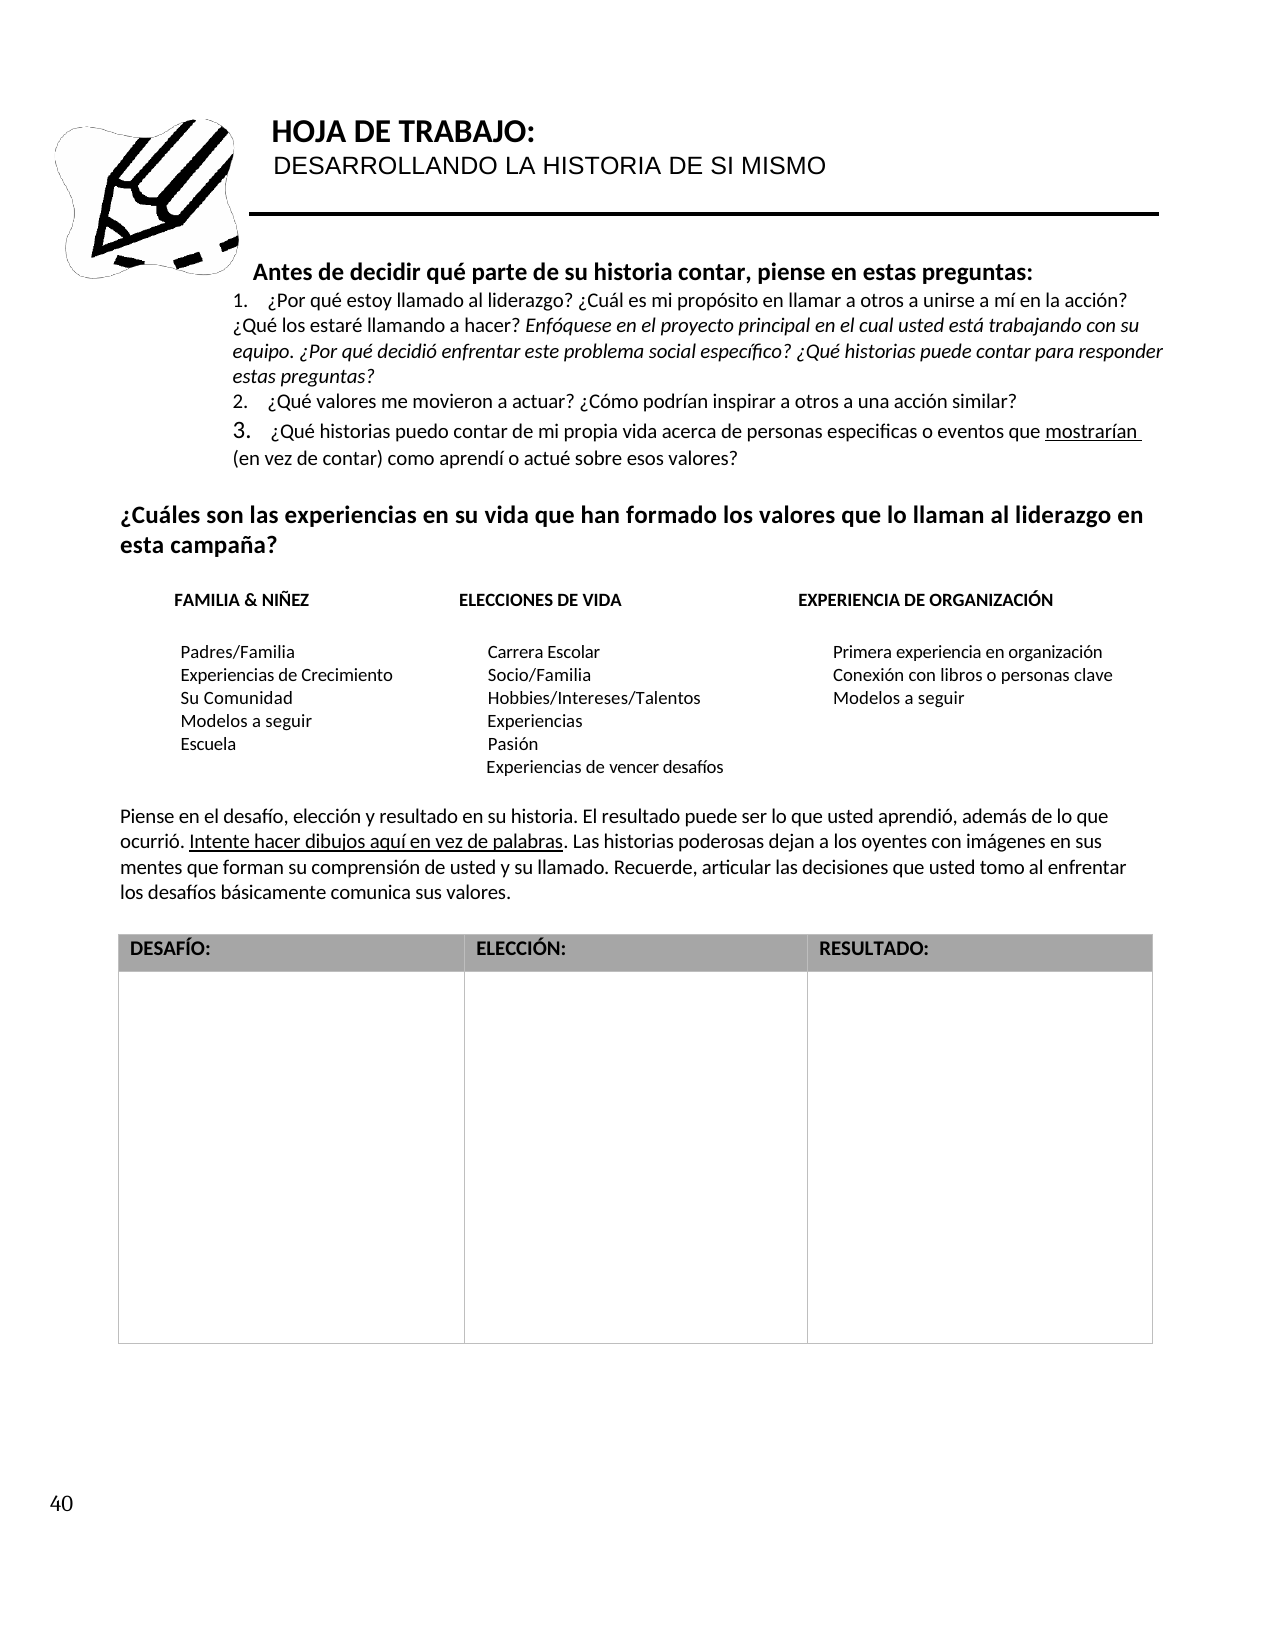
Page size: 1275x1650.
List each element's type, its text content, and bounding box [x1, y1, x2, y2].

text 3. ¿Qué historias puedo contar de mi propia vida acerca de personas especificas o eventos que mostrarían (en vez de contar) como aprendí o actué sobre esos valores? [232, 414, 1169, 470]
text HOJA DE TRABAJO: [271, 110, 1169, 151]
text 2. ¿Qué valores me movieron a actuar? ¿Cómo podrían inspirar a otros a una acción similar? [232, 389, 1169, 414]
text EXPERIENCIA DE ORGANIZACIÓN [798, 589, 1169, 612]
table_cell [119, 972, 464, 1343]
text Pasión [487, 732, 730, 755]
text Su Comunidad Modelos a seguir Escuela [180, 686, 328, 755]
table_cell [808, 972, 1152, 1343]
text Padres/Familia [180, 640, 389, 663]
text Primera experiencia en organización Conexión con libros o personas clave [833, 640, 1136, 686]
table_header ELECCIÓN: [465, 935, 807, 971]
text Antes de decidir qué parte de su historia contar, piense en estas preguntas: [253, 257, 1169, 287]
text Experiencias de Crecimiento [180, 663, 395, 686]
text FAMILIA & NIÑEZ [139, 589, 344, 612]
text ELECCIONES DE VIDA [459, 589, 726, 612]
text Piense en el desafío, elección y resultado en su historia. El resultado puede ser lo que usted aprendió, además de lo que ocurrió. Intente hacer dibujos aquí en vez de palabras. Las historias poderosas dejan a los oyentes con imágenes en sus mentes que forman su comprensión de usted y su llamado. Recuerde, articular las decisiones que usted tomo al enfrentar los desafíos básicamente comunica sus valores. [120, 803, 1150, 905]
text ¿Cuáles son las experiencias en su vida que han formado los valores que lo llaman al liderazgo en esta campaña? [120, 499, 1153, 560]
text DESARROLLANDO LA HISTORIA DE SI MISMO [273, 151, 1169, 180]
picture [54, 119, 239, 280]
table_cell [465, 972, 807, 1343]
table_header RESULTADO: [808, 935, 1152, 971]
text Hobbies/Intereses/Talentos Experiencias [487, 686, 730, 732]
text Carrera Escolar Socio/Familia [488, 640, 620, 686]
table_header DESAFÍO: [119, 935, 464, 971]
text Experiencias de vencer desafíos [478, 755, 730, 778]
text 1. ¿Por qué estoy llamado al liderazgo? ¿Cuál es mi propósito en llamar a otros a unirse a mí en la acción? ¿Qué los estaré llamando a hacer? Enfóquese en el proyecto principal en el cual usted está trabajando con su equipo. ¿Por qué decidió enfrentar este problema social específico? ¿Qué historias puede contar para responder estas preguntas? [232, 287, 1169, 389]
text Modelos a seguir [833, 686, 1169, 709]
